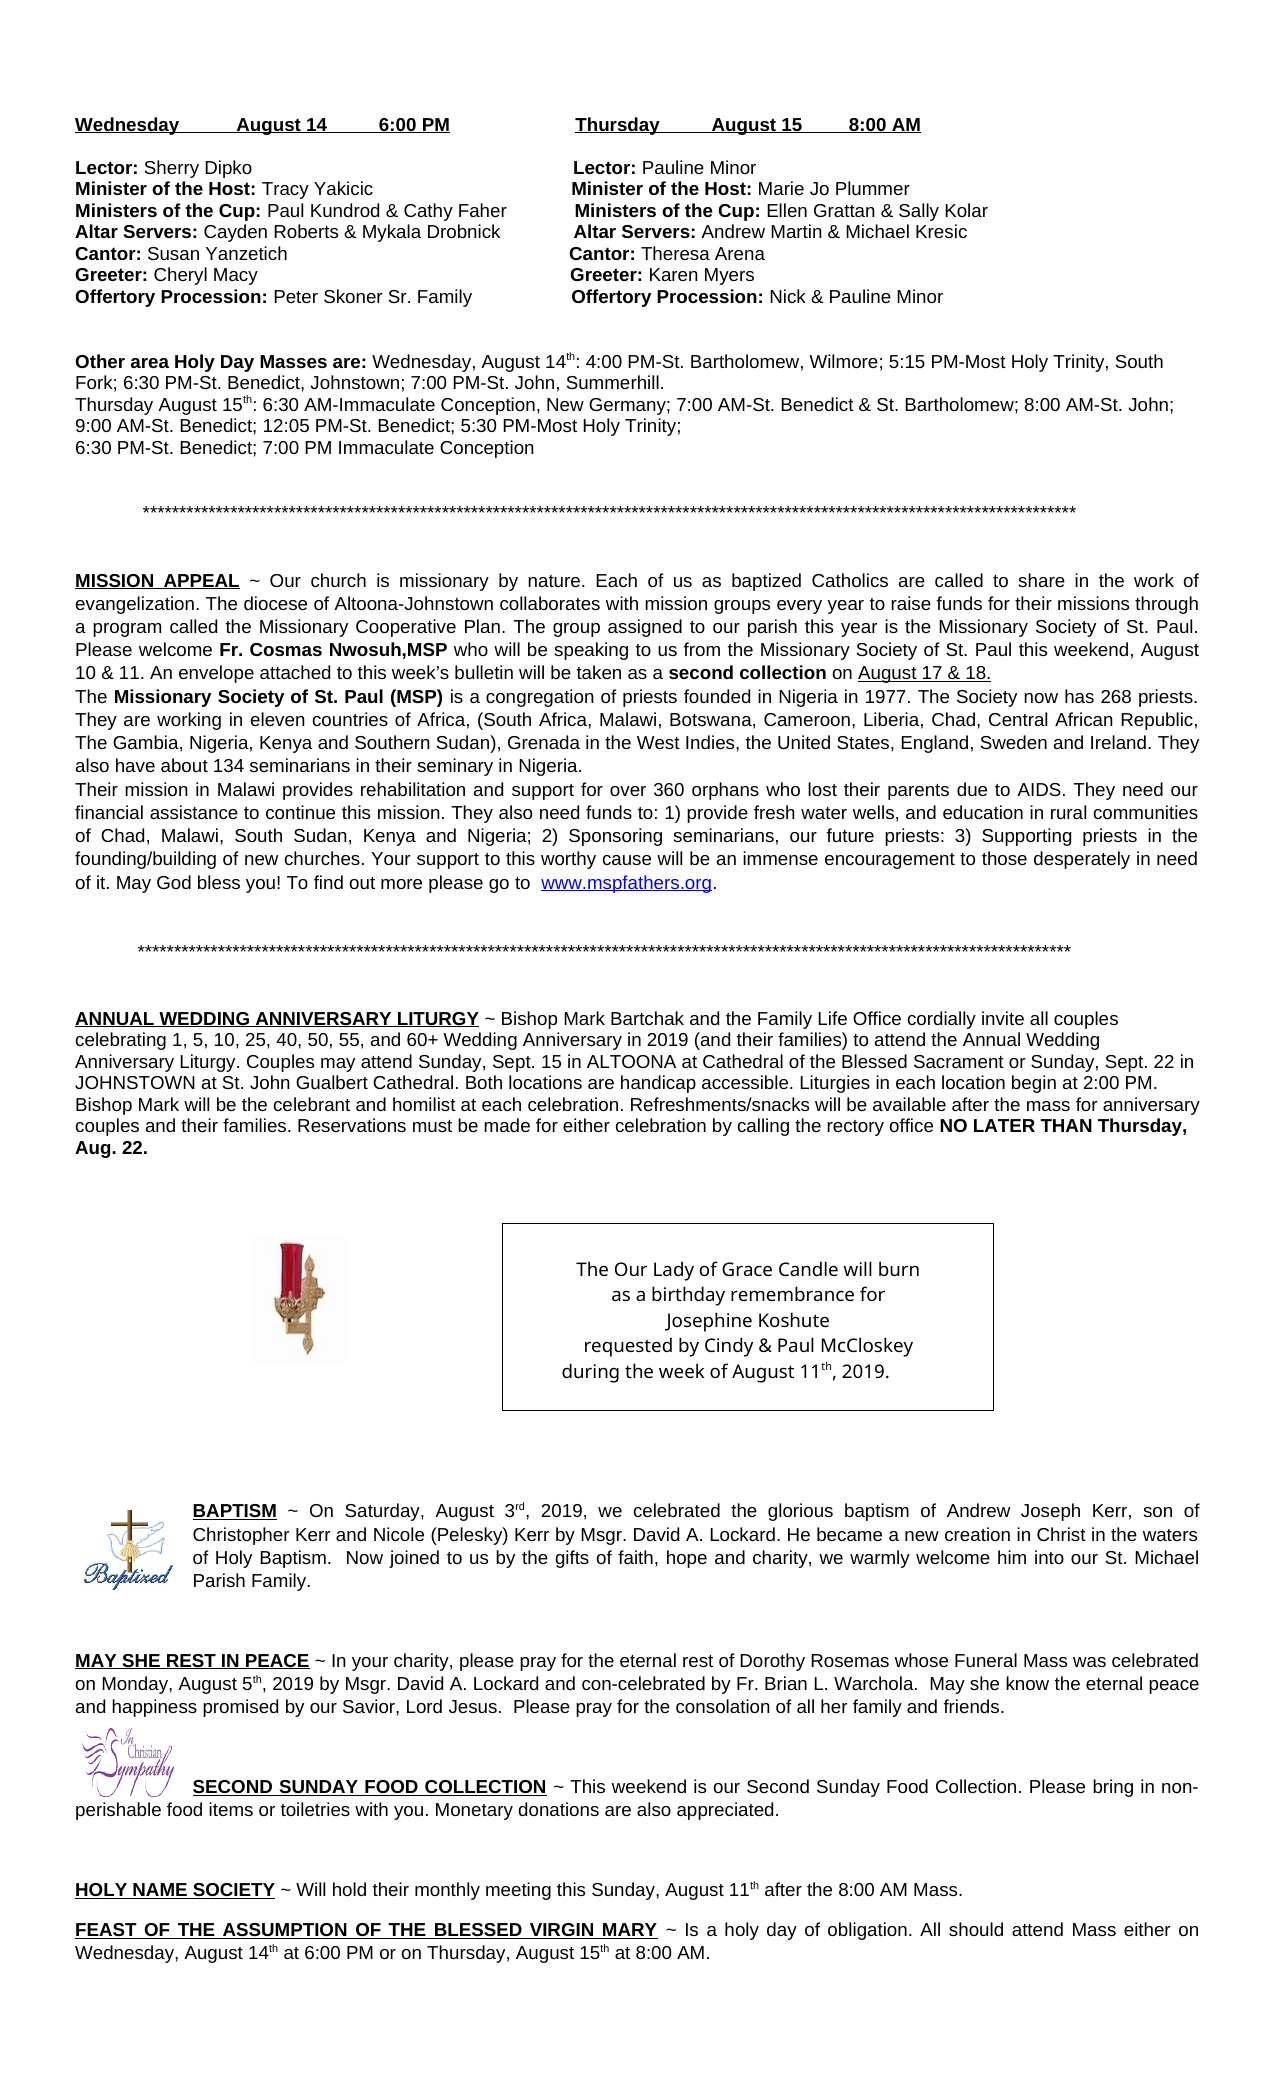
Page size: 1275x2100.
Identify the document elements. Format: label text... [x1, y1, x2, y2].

text MAY SHE REST IN PEACE ~ In your charity, please pray for the eternal rest of Dorothy Rosemas whose Funeral Mass was celebrated on Monday, August 5th, 2019 by Msgr. David A. Lockard and con-celebrated by Fr. Brian L. Warchola. May she know the eternal peace and happiness promised by our Savior, Lord Jesus. Please pray for the consolation of all her family and friends. [75, 1649, 1200, 1718]
picture [82, 1728, 174, 1797]
text Ministers of the Cup: Paul Kundrod & Cathy Faher Ministers of the Cup: Ellen Grattan & Sally Kolar [75, 199, 1200, 221]
text Their mission in Malawi provides rehabilitation and support for over 360 orphans who lost their parents due to AIDS. They need our financial assistance to continue this mission. They also need funds to: 1) provide fresh water wells, and education in rural communities of Chad, Malawi, South Sudan, Kenya and Nigeria; 2) Sponsoring seminarians, our future priests: 3) Supporting priests in the founding/building of new churches. Your support to this worthy cause will be an immense encouragement to those desperately in need of it. May God bless you! To find out more please go to www.mspfathers.org. [75, 778, 1200, 893]
text Altar Servers: Cayden Roberts & Mykala Drobnick Altar Servers: Andrew Martin & Michael Kresic [75, 221, 1200, 243]
picture [82, 1508, 174, 1591]
text SECOND SUNDAY FOOD COLLECTION ~ This weekend is our Second Sunday Food Collection. Please bring in non-perishable food items or toiletries with you. Monetary donations are also appreciated. [75, 1776, 1200, 1821]
picture [250, 1237, 347, 1363]
text Offertory Procession: Peter Skoner Sr. Family Offertory Procession: Nick & Pauline Minor [75, 286, 1200, 307]
text HOLY NAME SOCIETY ~ Will hold their monthly meeting this Sunday, August 11th after the 8:00 AM Mass. [75, 1879, 1200, 1900]
text BAPTISM ~ On Saturday, August 3rd, 2019, we celebrated the glorious baptism of Andrew Joseph Kerr, son of Christopher Kerr and Nicole (Pelesky) Kerr by Msgr. David A. Lockard. He became a new creation in Christ in the waters of Holy Baptism. Now joined to us by the gifts of faith, hope and charity, we warmly welcome him into our St. Michael Parish Family. [75, 1500, 1200, 1591]
text Wednesday August 14 6:00 PM Thursday August 15 8:00 AM [75, 113, 1200, 135]
text The Missionary Society of St. Paul (MSP) is a congregation of priests founded in Nigeria in 1977. The Society now has 268 priests. They are working in eleven countries of Africa, (South Africa, Malawi, Botswana, Cameroon, Liberia, Chad, Central African Republic, The Gambia, Nigeria, Kenya and Southern Sudan), Grenada in the West Indies, the United States, England, Sweden and Ireland. They also have about 134 seminarians in their seminary in Nigeria. [75, 686, 1200, 777]
text MISSION APPEAL ~ Our church is missionary by nature. Each of us as baptized Catholics are called to share in the work of evangelization. The diocese of Altoona-Johnstown collaborates with mission groups every year to raise funds for their missions through a program called the Missionary Cooperative Plan. The group assigned to our parish this year is the Missionary Society of St. Paul. Please welcome Fr. Cosmas Nwosuh,MSP who will be speaking to us from the Missionary Society of St. Paul this weekend, August 10 & 11. An envelope attached to this week’s bulletin will be taken as a second collection on August 17 & 18. [75, 569, 1200, 684]
text FEAST OF THE ASSUMPTION OF THE BLESSED VIRGIN MARY ~ Is a holy day of obligation. All should attend Mass either on Wednesday, August 14th at 6:00 PM or on Thursday, August 15th at 8:00 AM. [75, 1919, 1200, 1963]
text Thursday August 15th: 6:30 AM-Immaculate Conception, New Germany; 7:00 AM-St. Benedict & St. Bartholomew; 8:00 AM-St. John; 9:00 AM-St. Benedict; 12:05 PM-St. Benedict; 5:30 PM-Most Holy Trinity; [75, 394, 1200, 437]
text Other area Holy Day Masses are: Wednesday, August 14th: 4:00 PM-St. Bartholomew, Wilmore; 5:15 PM-Most Holy Trinity, South Fork; 6:30 PM-St. Benedict, Johnstown; 7:00 PM-St. John, Summerhill. [75, 351, 1200, 394]
text Lector: Sherry Dipko Lector: Pauline Minor [75, 156, 1200, 178]
text Greeter: Cheryl Macy Greeter: Karen Myers [75, 264, 1200, 286]
text ******************************************************************************************************************************** [75, 501, 1200, 523]
text 6:30 PM-St. Benedict; 7:00 PM Immaculate Conception [75, 437, 1200, 458]
text ANNUAL WEDDING ANNIVERSARY LITURGY ~ Bishop Mark Bartchak and the Family Life Office cordially invite all couples celebrating 1, 5, 10, 25, 40, 50, 55, and 60+ Wedding Anniversary in 2019 (and their families) to attend the Annual Wedding Anniversary Liturgy. Couples may attend Sunday, Sept. 15 in ALTOONA at Cathedral of the Blessed Sacrament or Sunday, Sept. 22 in JOHNSTOWN at St. John Gualbert Cathedral. Both locations are handicap accessible. Liturgies in each location begin at 2:00 PM. Bishop Mark will be the celebrant and homilist at each celebration. Refreshments/snacks will be available after the mass for anniversary couples and their families. Reservations must be made for either celebration by calling the rectory office NO LATER THAN Thursday, Aug. 22. [75, 1007, 1200, 1158]
text Minister of the Host: Tracy Yakicic Minister of the Host: Marie Jo Plummer [75, 178, 1200, 199]
text ******************************************************************************************************************************** [75, 941, 1200, 963]
text Cantor: Susan Yanzetich Cantor: Theresa Arena [75, 243, 1200, 264]
